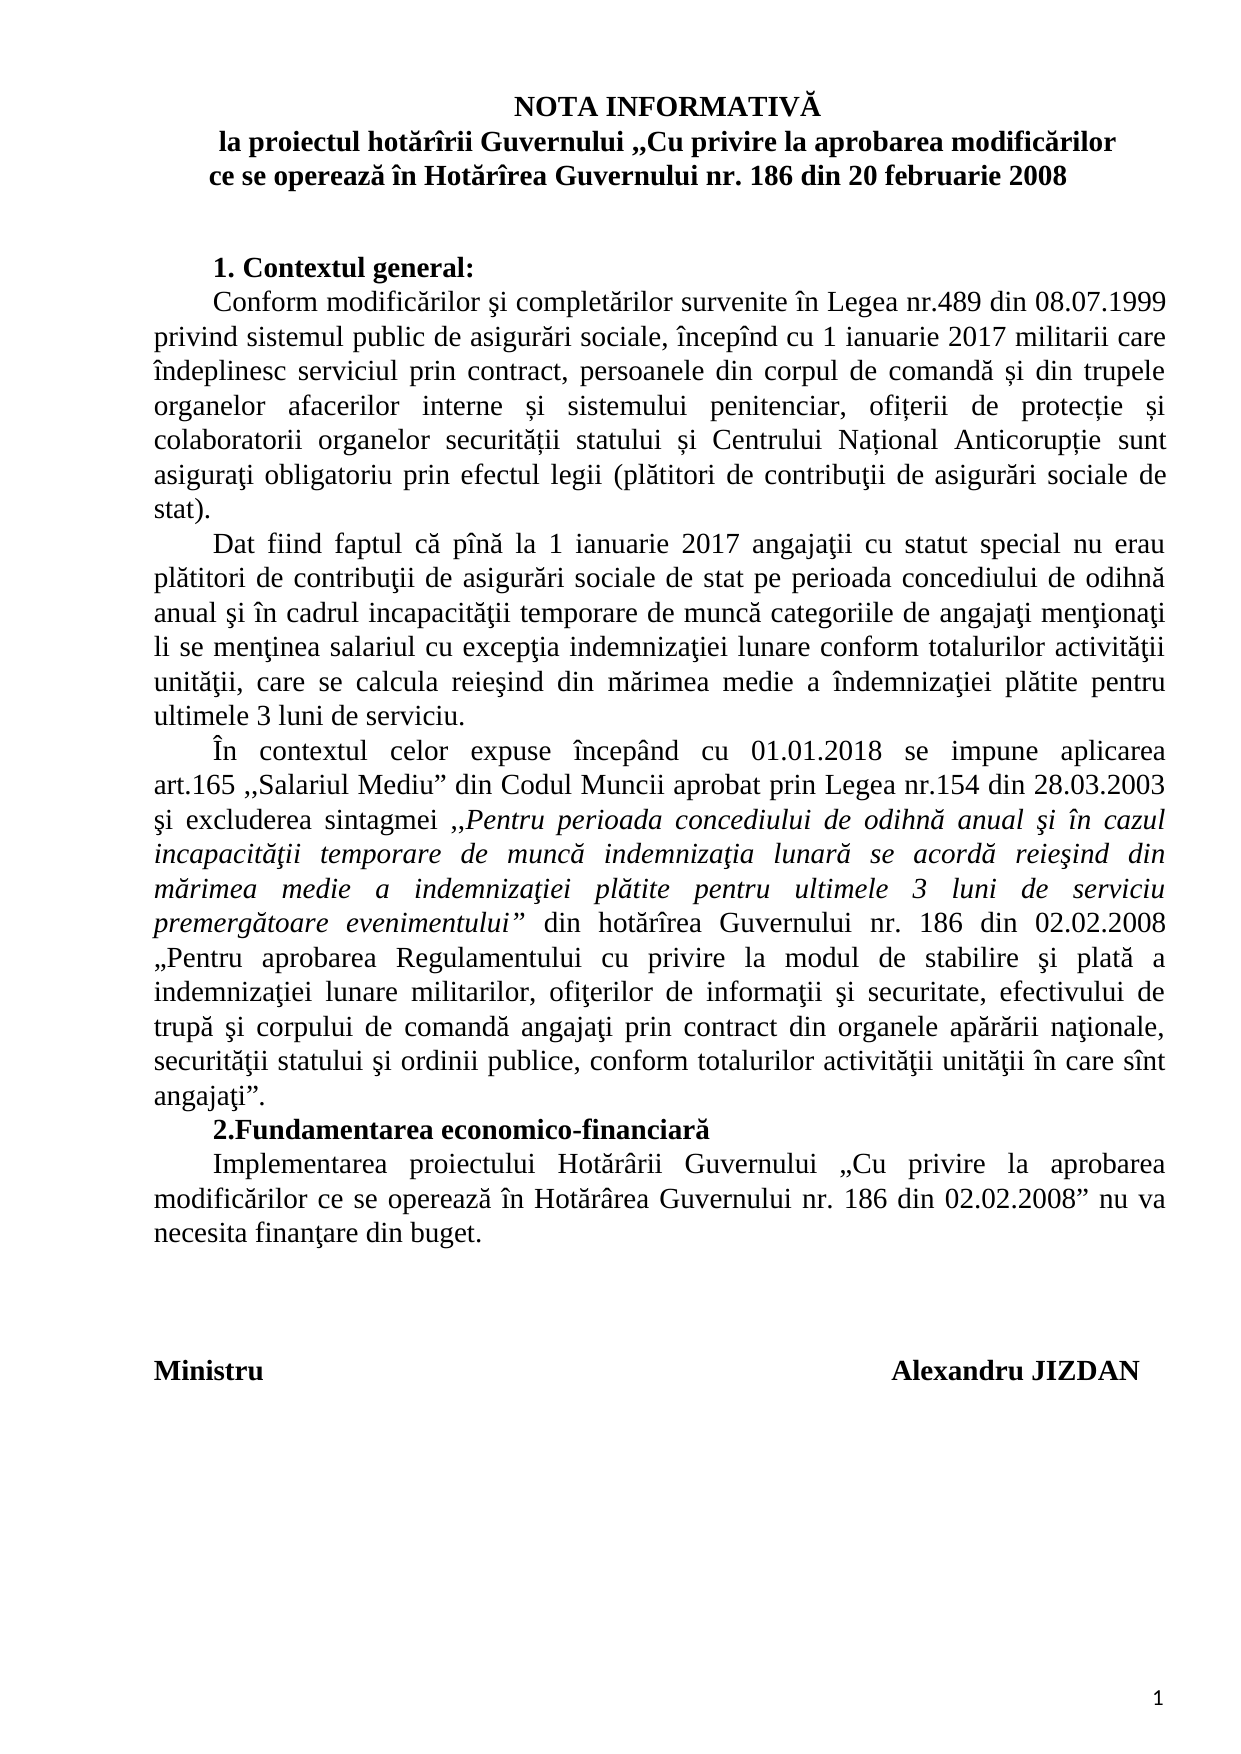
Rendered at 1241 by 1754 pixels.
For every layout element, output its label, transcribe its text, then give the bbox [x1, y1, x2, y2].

text Ministru Alexandru JIZDAN [153, 1353, 1166, 1387]
text Conform modificărilor şi completărilor survenite în Legea nr.489 din 08.07.1999 privind sistemul public de asigurări sociale, începînd cu 1 ianuarie 2017 militarii care îndeplinesc serviciul prin contract, persoanele din corpul de comandă și din trupele organelor afacerilor interne și sistemului penitenciar, ofițerii de protecție și colaboratorii organelor securității statului și Centrului Național Anticorupție sunt asiguraţi obligatoriu prin efectul legii (plătitori de contribuţii de asigurări sociale de stat). [153, 284, 1166, 525]
text 2.Fundamentarea economico-financiară [153, 1112, 1166, 1146]
text NOTA INFORMATIVĂ [153, 89, 1122, 123]
text În contextul celor expuse începând cu 01.01.2018 se impune aplicarea art.165 ,,Salariul Mediu” din Codul Muncii aprobat prin Legea nr.154 din 28.03.2003 şi excluderea sintagmei ,,Pentru perioada concediului de odihnă anual şi în cazul incapacităţii temporare de muncă indemnizaţia lunară se acordă reieşind din mărimea medie a indemnizaţiei plătite pentru ultimele 3 luni de serviciu premergătoare evenimentului” din hotărîrea Guvernului nr. 186 din 02.02.2008 „Pentru aprobarea Regulamentului cu privire la modul de stabilire şi plată a indemnizaţiei lunare militarilor, ofiţerilor de informaţii şi securitate, efectivului de trupă şi corpului de comandă angajaţi prin contract din organele apărării naţionale, securităţii statului şi ordinii publice, conform totalurilor activităţii unităţii în care sînt angajaţi”. [153, 733, 1166, 1111]
text la proiectul hotărîrii Guvernului ,,Cu privire la aprobarea modificărilor ce se operează în Hotărîrea Guvernului nr. 186 din 20 februarie 2008 [153, 124, 1122, 192]
text Implementarea proiectului Hotărârii Guvernului „Cu privire la aprobarea modificărilor ce se operează în Hotărârea Guvernului nr. 186 din 02.02.2008” nu va necesita finanţare din buget. [153, 1147, 1166, 1249]
list Contextul general: [153, 250, 1122, 284]
text Dat fiind faptul că pînă la 1 ianuarie 2017 angajaţii cu statut special nu erau plătitori de contribuţii de asigurări sociale de stat pe perioada concediului de odihnă anual şi în cadrul incapacităţii temporare de muncă categoriile de angajaţi menţionaţi li se menţinea salariul cu excepţia indemnizaţiei lunare conform totalurilor activităţii unităţii, care se calcula reieşind din mărimea medie a îndemnizaţiei plătite pentru ultimele 3 luni de serviciu. [153, 526, 1166, 732]
